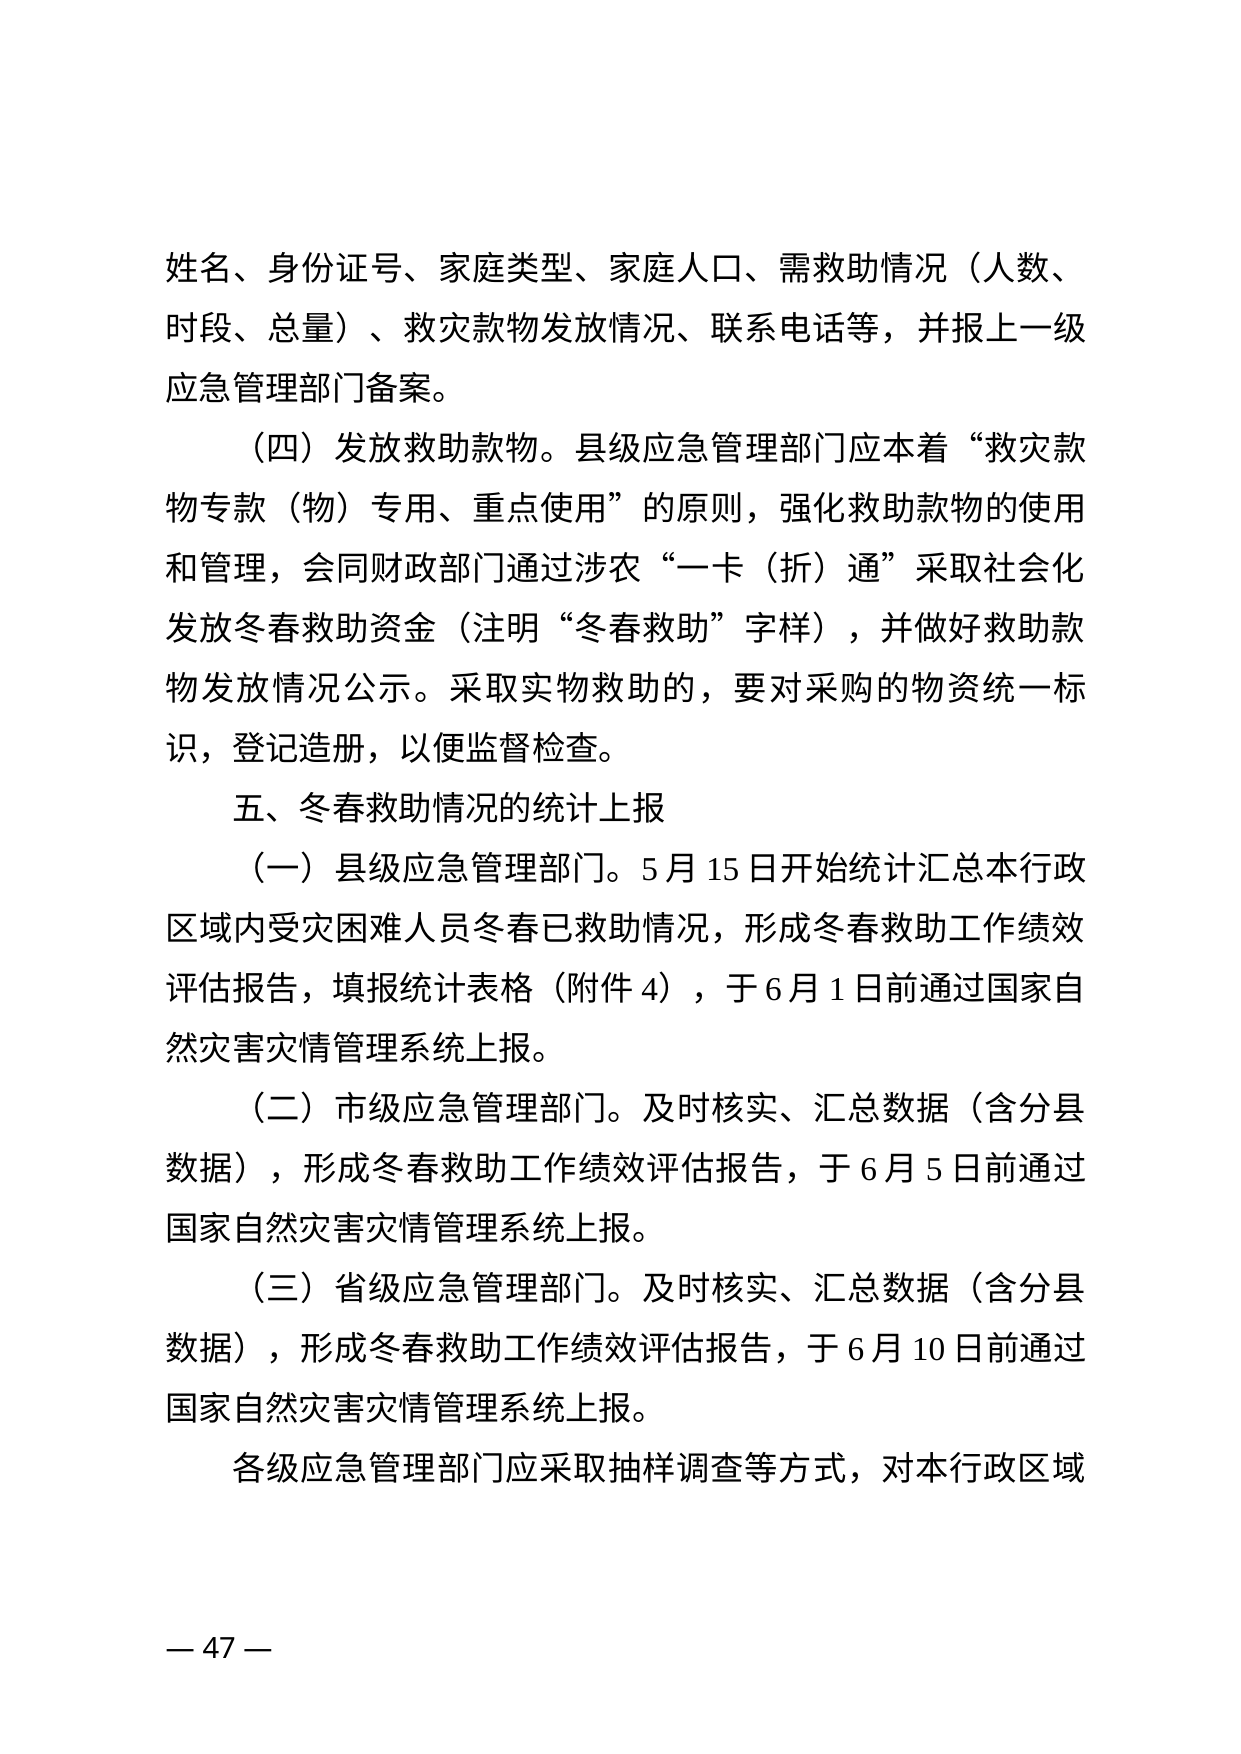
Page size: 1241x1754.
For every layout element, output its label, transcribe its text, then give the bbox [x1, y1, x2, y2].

text （四）发放救助款物。县级应急管理部门应本着“救灾款物专款（物）专用、重点使用”的原则，强化救助款物的使用和管理，会同财政部门通过涉农“一卡（折）通”采取社会化发放冬春救助资金（注明“冬春救助”字样），并做好救助款物发放情况公示。采取实物救助的，要对采购的物资统一标识，登记造册，以便监督检查。 [165, 413, 1087, 773]
text 五、冬春救助情况的统计上报 [165, 773, 1087, 833]
text （三）省级应急管理部门。及时核实、汇总数据（含分县数据），形成冬春救助工作绩效评估报告，于6月10日前通过国家自然灾害灾情管理系统上报。 [165, 1253, 1087, 1433]
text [165, 1433, 1087, 1493]
text （二）市级应急管理部门。及时核实、汇总数据（含分县数据），形成冬春救助工作绩效评估报告，于6月5日前通过国家自然灾害灾情管理系统上报。 [165, 1073, 1087, 1253]
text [165, 233, 1087, 413]
text （一）县级应急管理部门。5月15日开始统计汇总本行政区域内受灾困难人员冬春已救助情况，形成冬春救助工作绩效评估报告，填报统计表格（附件4），于6月1日前通过国家自然灾害灾情管理系统上报。 [165, 833, 1087, 1073]
